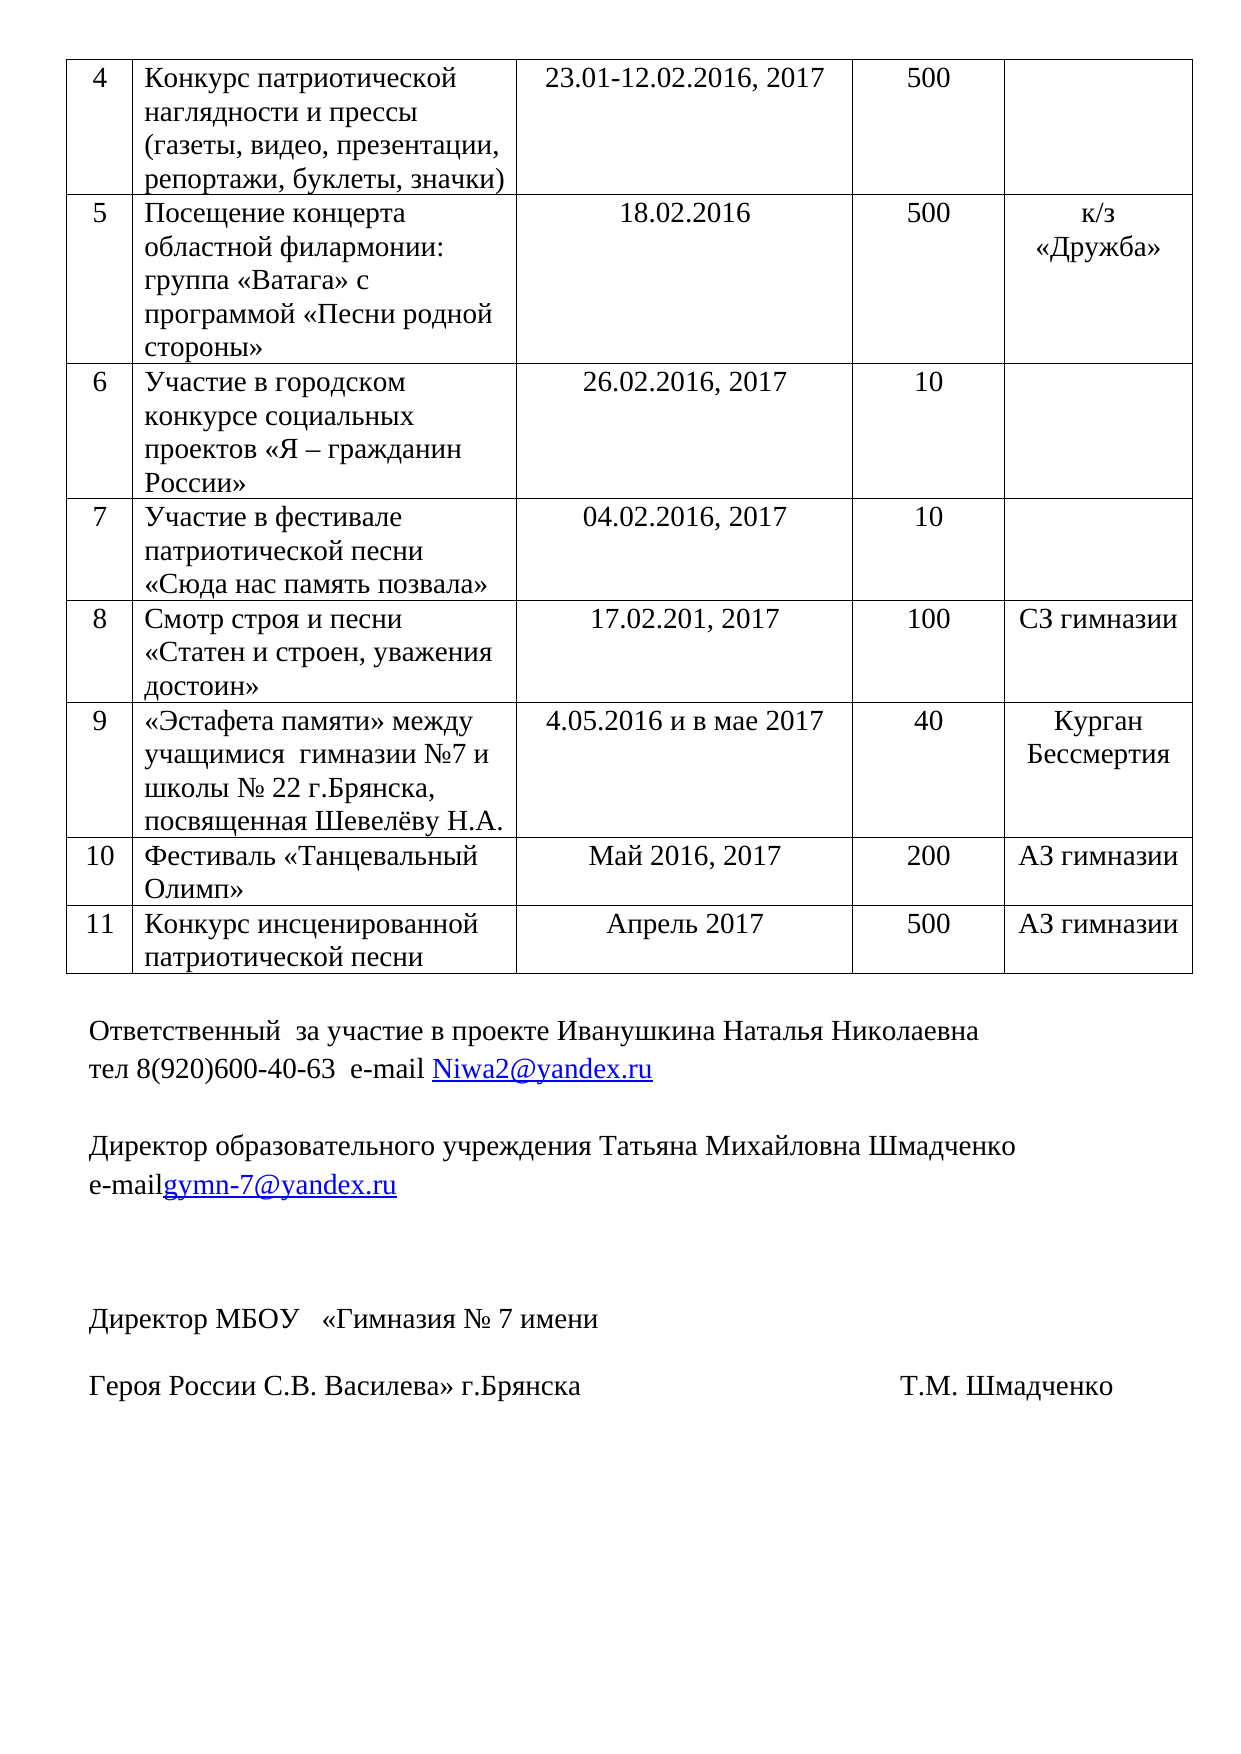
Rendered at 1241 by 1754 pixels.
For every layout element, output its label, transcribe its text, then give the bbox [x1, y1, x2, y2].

table_cell 26.02.2016, 2017 [517, 364, 852, 498]
table_cell 4.05.2016 и в мае 2017 [517, 703, 852, 837]
table_cell Участие в городском конкурсе социальных проектов «Я – гражданин России» [133, 364, 516, 498]
table_cell 5 [67, 195, 132, 363]
table_cell [1005, 364, 1192, 498]
table_cell 04.02.2016, 2017 [517, 499, 852, 600]
table_cell 10 [853, 499, 1004, 600]
table_cell 17.02.201, 2017 [517, 601, 852, 702]
table_cell к/з «Дружба» [1005, 195, 1192, 363]
table_cell 500 [853, 60, 1004, 194]
table_cell «Эстафета памяти» между учащимися гимназии №7 и школы № 22 г.Брянска, посвященная Шевелёву Н.А. [133, 703, 516, 837]
table_cell 40 [853, 703, 1004, 837]
table_cell [1005, 60, 1192, 194]
table_cell Участие в фестивале патриотической песни «Сюда нас память позвала» [133, 499, 516, 600]
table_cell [517, 60, 852, 194]
table_cell 6 [67, 364, 132, 498]
table_cell 9 [67, 703, 132, 837]
table_cell 4 [67, 60, 132, 194]
table_cell 500 [853, 906, 1004, 973]
table_cell 18.02.2016 [517, 195, 852, 363]
table_cell АЗ гимназии [1005, 906, 1192, 973]
text Ответственный за участие в проекте Иванушкина Наталья Николаевна [89, 1013, 1211, 1046]
table_cell 100 [853, 601, 1004, 702]
table_cell Май 2016, 2017 [517, 838, 852, 905]
table_cell Посещение концерта областной филармонии: группа «Ватага» с программой «Песни родной стороны» [133, 195, 516, 363]
table_cell 8 [67, 601, 132, 702]
table_cell 200 [853, 838, 1004, 905]
table_cell СЗ гимназии [1005, 601, 1192, 702]
table_cell 10 [853, 364, 1004, 498]
table_cell 7 [67, 499, 132, 600]
table_cell Апрель 2017 [517, 906, 852, 973]
table_cell Конкурс инсценированной патриотической песни [133, 906, 516, 973]
text тел 8(920)600-40-63 e-mail Niwa2@yandex.ru [89, 1051, 1211, 1085]
table_cell Курган Бессмертия [1005, 703, 1192, 837]
text Директор образовательного учреждения Татьяна Михайловна Шмадченко [89, 1128, 1211, 1162]
text e-mailgymn-7@yandex.ru [89, 1167, 1211, 1200]
table_cell 10 [67, 838, 132, 905]
table_cell 500 [853, 195, 1004, 363]
text Директор МБОУ «Гимназия № 7 имени [89, 1301, 1211, 1334]
table_cell Конкурс патриотической наглядности и прессы (газеты, видео, презентации, репортажи, буклеты, значки) [133, 60, 516, 194]
table_cell [1005, 499, 1192, 600]
table_cell АЗ гимназии [1005, 838, 1192, 905]
table_cell 11 [67, 906, 132, 973]
text Героя России С.В. Василева» г.Брянска Т.М. Шмадченко [89, 1368, 1211, 1402]
table_cell Смотр строя и песни «Статен и строен, уважения достоин» [133, 601, 516, 702]
table_cell Фестиваль «Танцевальный Олимп» [133, 838, 516, 905]
